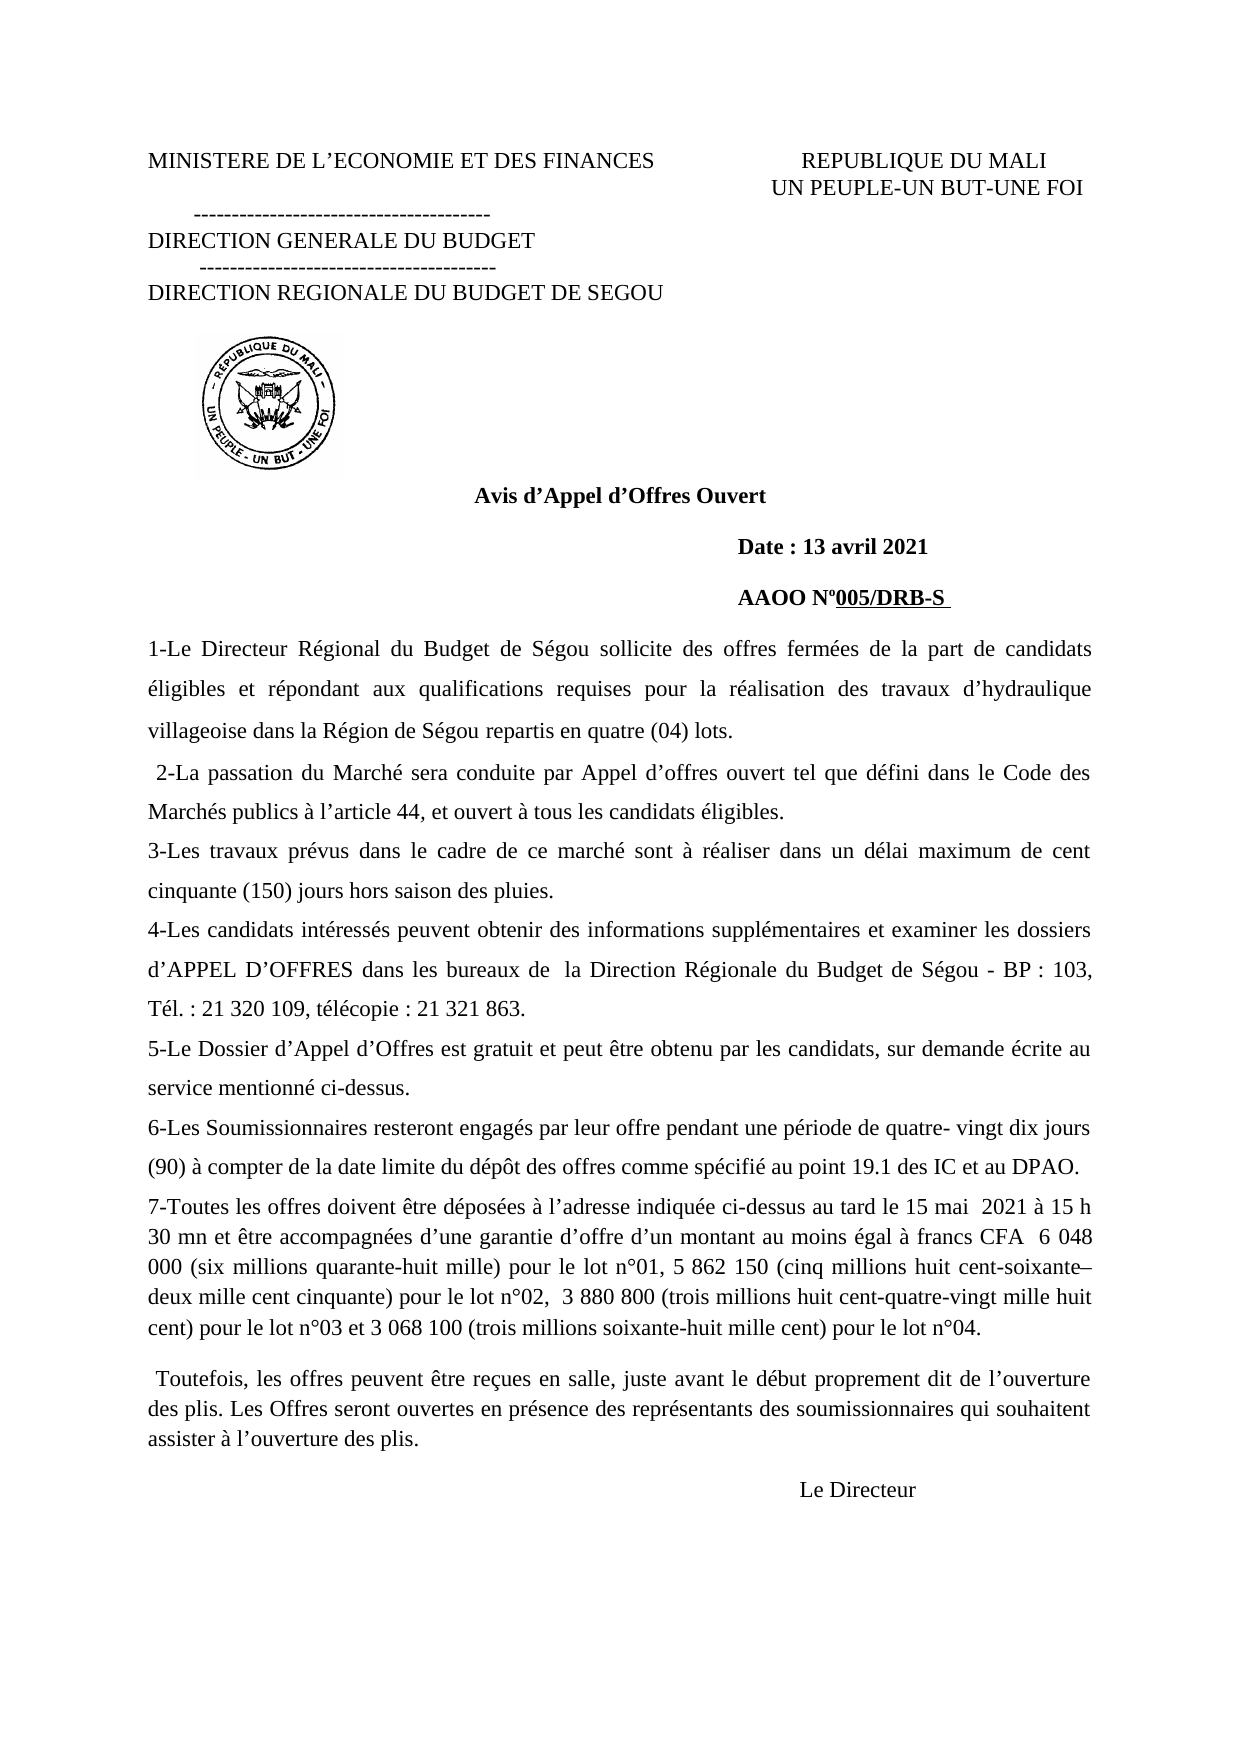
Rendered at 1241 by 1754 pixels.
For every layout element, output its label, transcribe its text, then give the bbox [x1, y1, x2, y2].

picture [194, 332, 345, 482]
list 4-Les candidats intéressés peuvent obtenir des informations supplémentaires et examiner les dossiers d’APPEL D’OFFRES dans les bureaux de la Direction Régionale du Budget de Ségou - BP : 103, Tél. : 21 320 109, télécopie : 21 321 863. [148, 916, 1093, 1022]
text DIRECTION REGIONALE DU BUDGET DE SEGOU [148, 279, 1093, 306]
text 1-Le Directeur Régional du Budget de Ségou sollicite des offres fermées de la part de candidats éligibles et répondant aux qualifications requises pour la réalisation des travaux d’hydraulique villageoise dans la Région de Ségou repartis en quatre (04) lots. [148, 635, 1093, 744]
text 2-La passation du Marché sera conduite par Appel d’offres ouvert tel que défini dans le Code des Marchés publics à l’article 44, et ouvert à tous les candidats éligibles. [148, 758, 1093, 824]
text UN PEUPLE-UN BUT-UNE FOI [148, 174, 1093, 200]
text --------------------------------------- [148, 253, 1093, 279]
text AAOO No005/DRB-S [664, 584, 1093, 611]
text Avis d’Appel d’Offres Ouvert [148, 482, 1093, 508]
text 5-Le Dossier d’Appel d’Offres est gratuit et peut être obtenu par les candidats, sur demande écrite au service mentionné ci-dessus. [148, 1035, 1093, 1101]
text 7-Toutes les offres doivent être déposées à l’adresse indiquée ci-dessus au tard le 15 mai 2021 à 15 h 30 mn et être accompagnées d’une garantie d’offre d’un montant au moins égal à francs CFA 6 048 000 (six millions quarante-huit mille) pour le lot n°01, 5 862 150 (cinq millions huit cent-soixante–deux mille cent cinquante) pour le lot n°02, 3 880 800 (trois millions huit cent-quatre-vingt mille huit cent) pour le lot n°03 et 3 068 100 (trois millions soixante-huit mille cent) pour le lot n°04. [148, 1193, 1093, 1340]
text --------------------------------------- [148, 200, 1093, 227]
text Le Directeur [148, 1476, 1093, 1502]
text Date : 13 avril 2021 [664, 533, 1093, 559]
text MINISTERE DE L’ECONOMIE ET DES FINANCES REPUBLIQUE DU MALI [148, 148, 1093, 174]
text Toutefois, les offres peuvent être reçues en salle, juste avant le début proprement dit de l’ouverture des plis. Les Offres seront ouvertes en présence des représentants des soumissionnaires qui souhaitent assister à l’ouverture des plis. [148, 1365, 1093, 1451]
text 6-Les Soumissionnaires resteront engagés par leur offre pendant une période de quatre- vingt dix jours (90) à compter de la date limite du dépôt des offres comme spécifié au point 19.1 des IC et au DPAO. [148, 1114, 1093, 1180]
text DIRECTION GENERALE DU BUDGET [148, 227, 1093, 253]
text 3-Les travaux prévus dans le cadre de ce marché sont à réaliser dans un délai maximum de cent cinquante (150) jours hors saison des pluies. [148, 837, 1093, 903]
